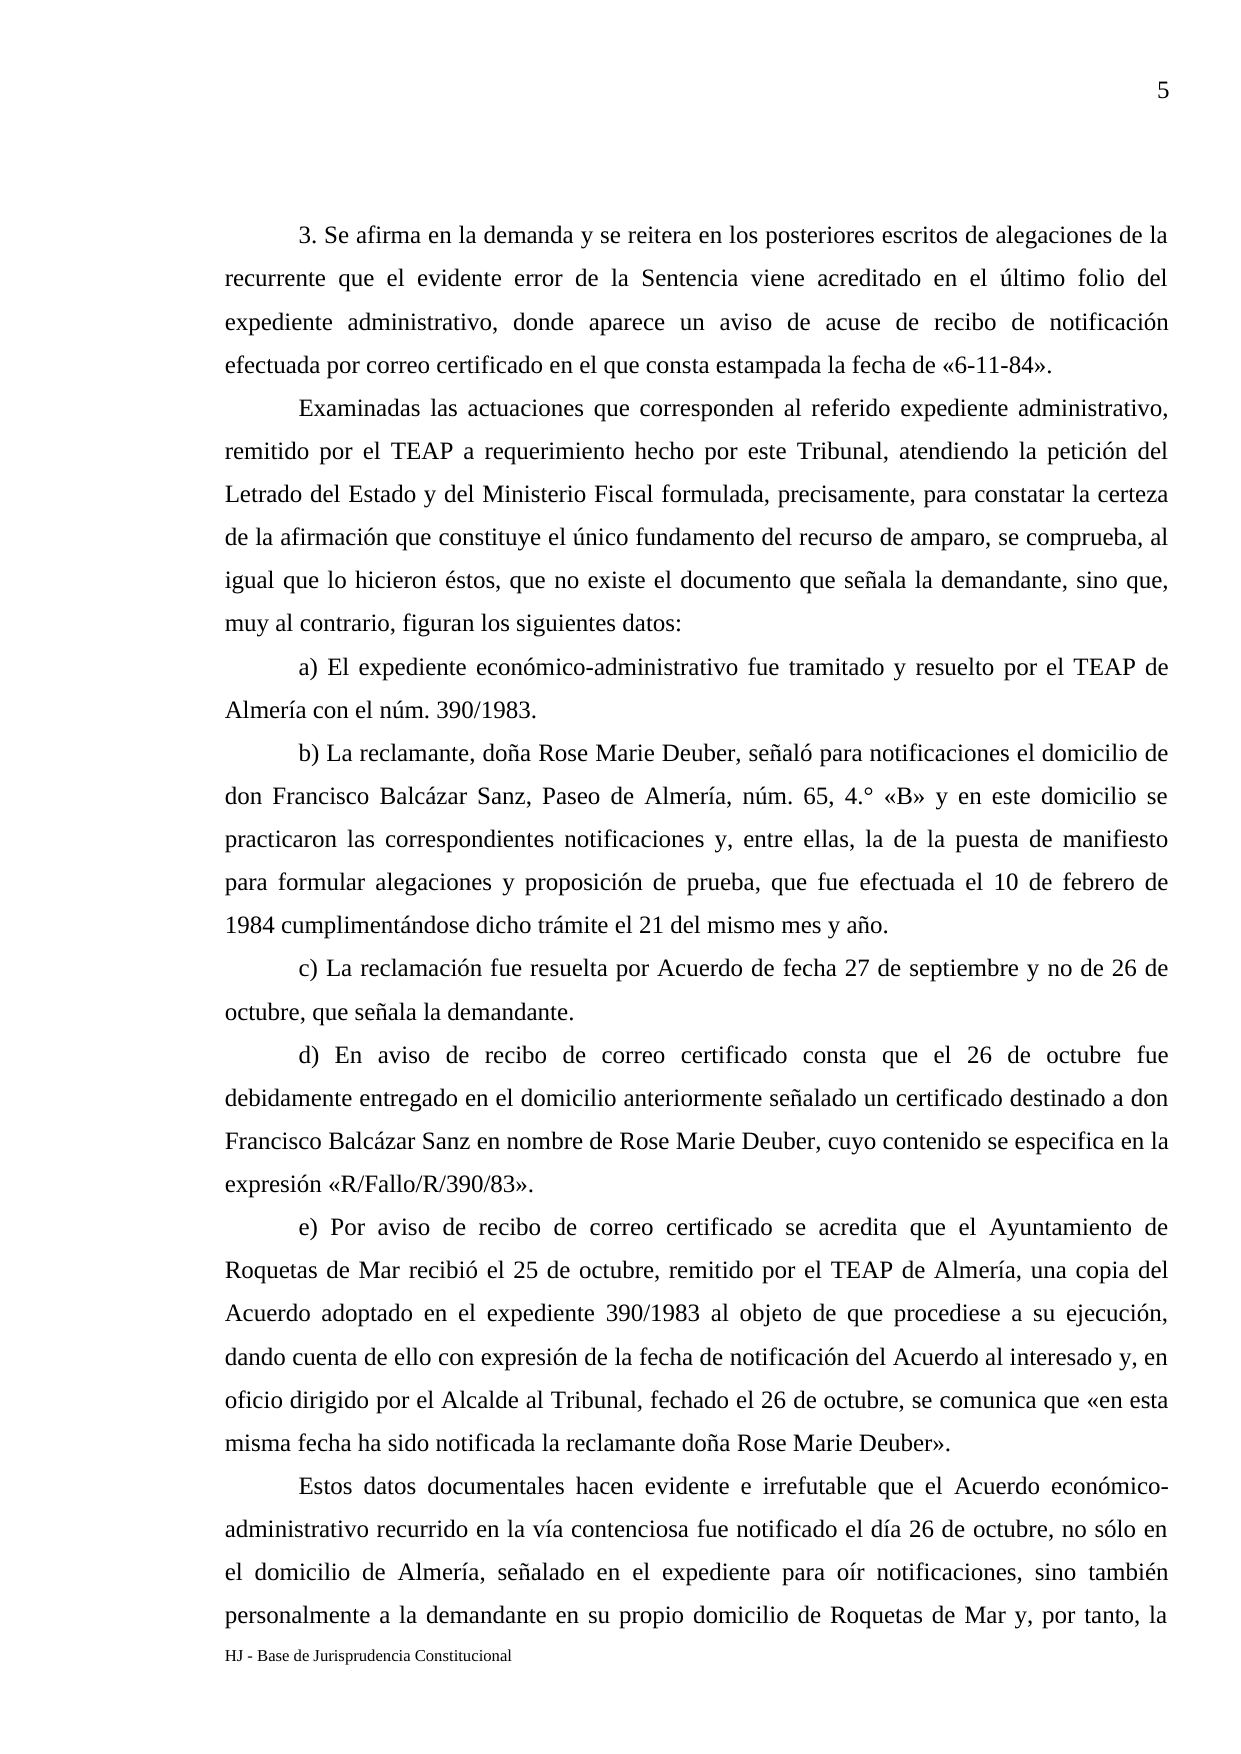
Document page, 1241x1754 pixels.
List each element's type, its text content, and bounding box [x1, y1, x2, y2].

text c) La reclamación fue resuelta por Acuerdo de fecha 27 de septiembre y no de 26 de octubre, que señala la demandante. [224, 953, 1169, 1025]
text a) El expediente económico-administrativo fue tramitado y resuelto por el TEAP de Almería con el núm. 390/1983. [224, 652, 1169, 723]
text Examinadas las actuaciones que corresponden al referido expediente administrativo, remitido por el TEAP a requerimiento hecho por este Tribunal, atendiendo la petición del Letrado del Estado y del Ministerio Fiscal formulada, precisamente, para constatar la certeza de la afirmación que constituye el único fundamento del recurso de amparo, se comprueba, al igual que lo hicieron éstos, que no existe el documento que señala la demandante, sino que, muy al contrario, figuran los siguientes datos: [224, 393, 1169, 637]
text 3. Se afirma en la demanda y se reitera en los posteriores escritos de alegaciones de la recurrente que el evidente error de la Sentencia viene acreditado en el último folio del expediente administrativo, donde aparece un aviso de acuse de recibo de notificación efectuada por correo certificado en el que consta estampada la fecha de «6-11-84». [224, 220, 1169, 378]
text e) Por aviso de recibo de correo certificado se acredita que el Ayuntamiento de Roquetas de Mar recibió el 25 de octubre, remitido por el TEAP de Almería, una copia del Acuerdo adoptado en el expediente 390/1983 al objeto de que procediese a su ejecución, dando cuenta de ello con expresión de la fecha de notificación del Acuerdo al interesado y, en oficio dirigido por el Alcalde al Tribunal, fechado el 26 de octubre, se comunica que «en esta misma fecha ha sido notificada la reclamante doña Rose Marie Deuber». [224, 1212, 1169, 1457]
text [224, 1471, 1169, 1629]
text d) En aviso de recibo de correo certificado consta que el 26 de octubre fue debidamente entregado en el domicilio anteriormente señalado un certificado destinado a don Francisco Balcázar Sanz en nombre de Rose Marie Deuber, cuyo contenido se especifica en la expresión «R/Fallo/R/390/83». [224, 1040, 1169, 1198]
text b) La reclamante, doña Rose Marie Deuber, señaló para notificaciones el domicilio de don Francisco Balcázar Sanz, Paseo de Almería, núm. 65, 4.° «B» y en este domicilio se practicaron las correspondientes notificaciones y, entre ellas, la de la puesta de manifiesto para formular alegaciones y proposición de prueba, que fue efectuada el 10 de febrero de 1984 cumplimentándose dicho trámite el 21 del mismo mes y año. [224, 738, 1169, 939]
